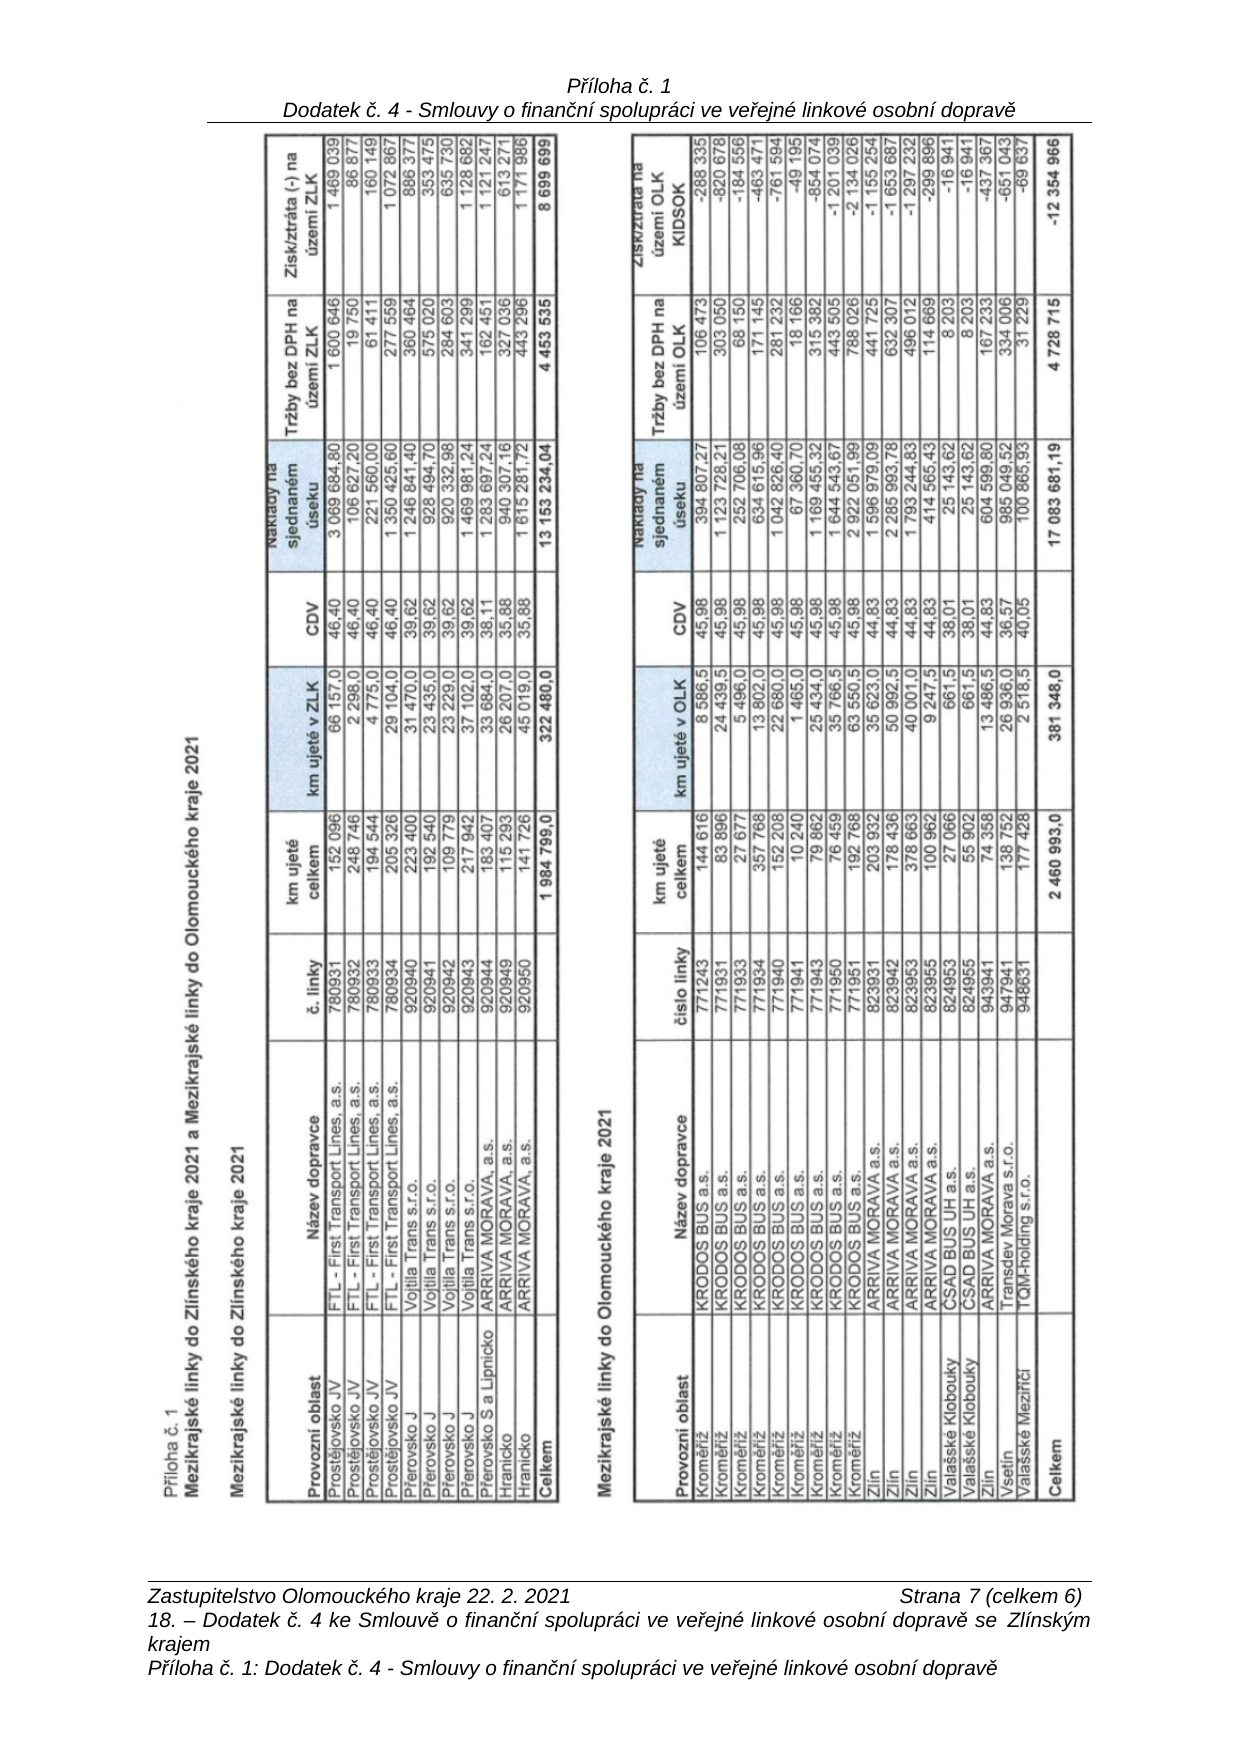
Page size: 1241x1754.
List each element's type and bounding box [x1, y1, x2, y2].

picture [159, 129, 1084, 1506]
